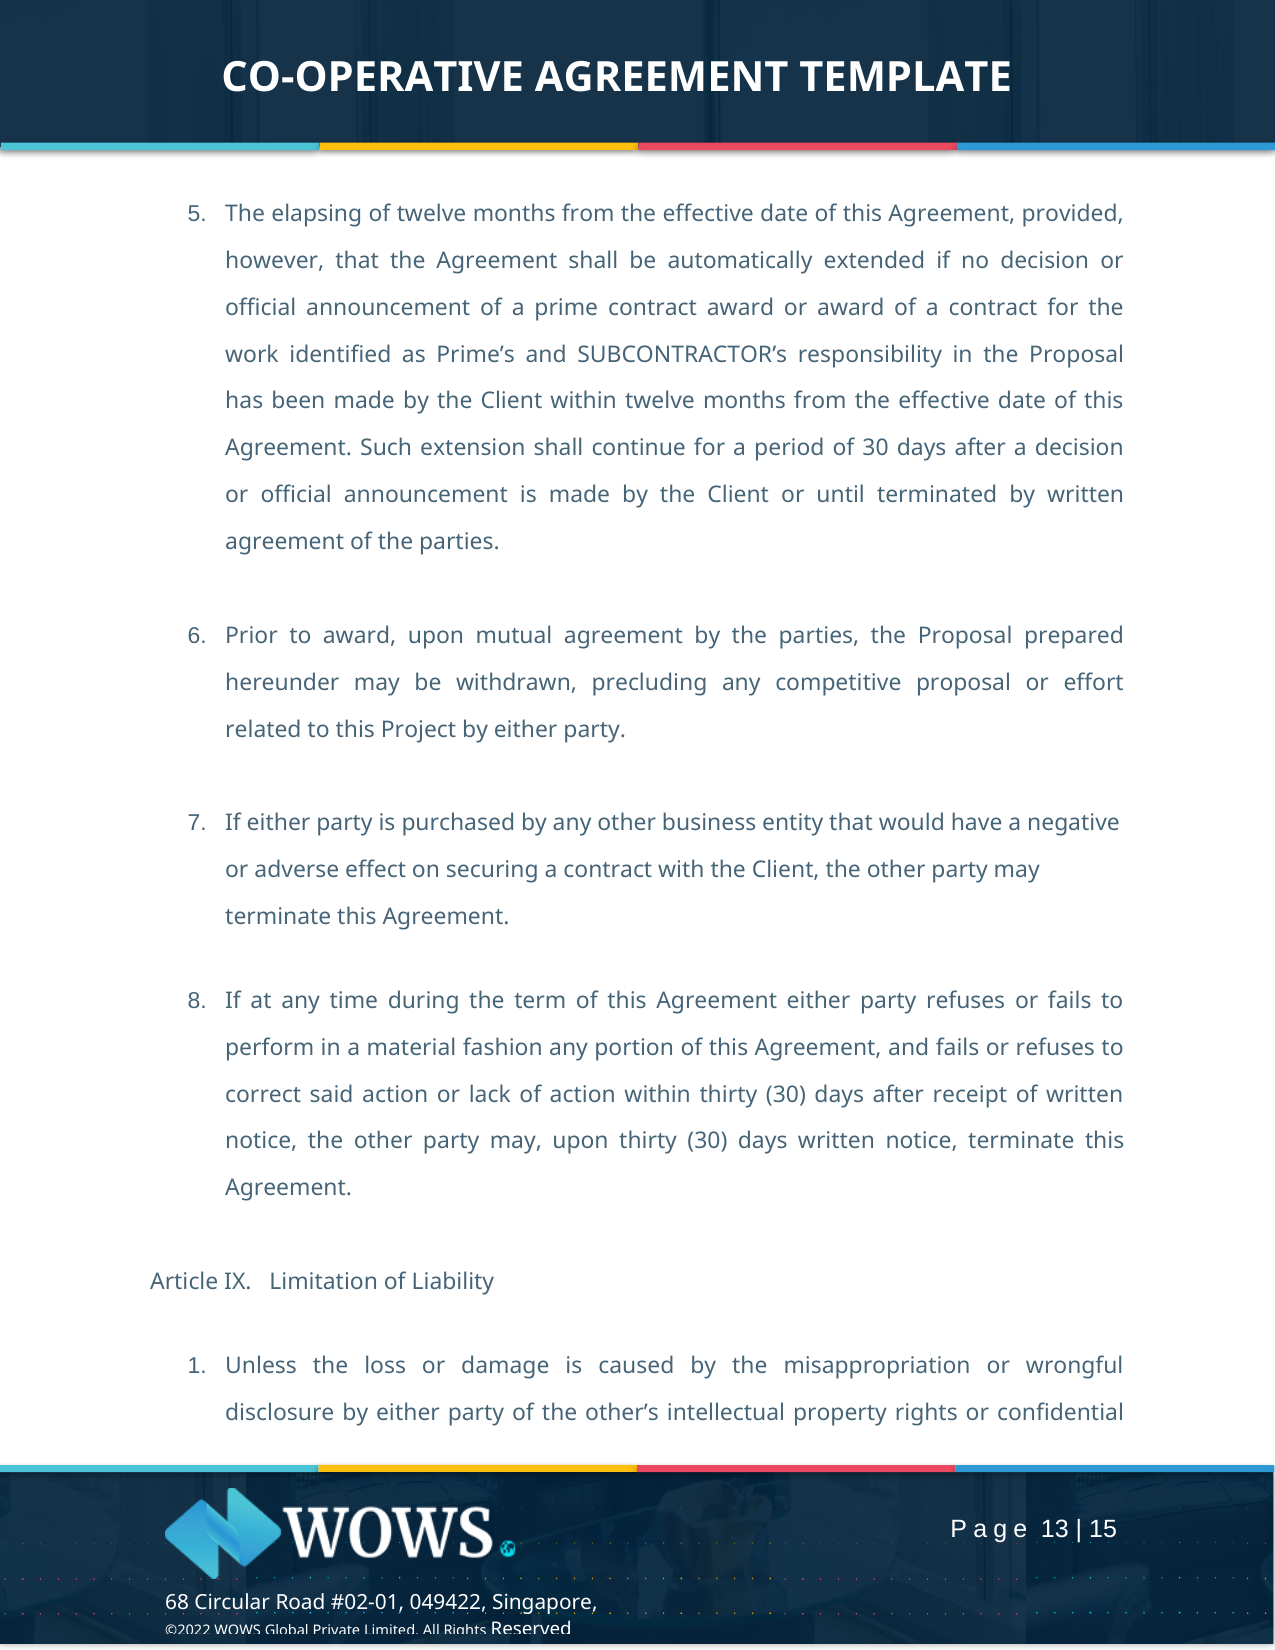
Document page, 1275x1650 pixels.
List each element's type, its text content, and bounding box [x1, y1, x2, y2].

list If at any time during the term of this Agreement either party refuses or fails to perform in a material fashion any portion of this Agreement, and fails or refuses to correct said action or lack of action within thirty (30) days after receipt of written notice, the other party may, upon thirty (30) days written notice, terminate this Agreement. [187, 984, 1125, 1203]
picture [0, 0, 1275, 142]
list The elapsing of twelve months from the effective date of this Agreement, provided, however, that the Agreement shall be automatically extended if no decision or official announcement of a prime contract award or award of a contract for the work identified as Prime’s and SUBCONTRACTOR’s responsibility in the Proposal has been made by the Client within twelve months from the effective date of this Agreement. Such extension shall continue for a period of 30 days after a decision or official announcement is made by the Client or until terminated by written agreement of the parties. [187, 197, 1125, 556]
picture [0, 1472, 1274, 1644]
list Prior to award, upon mutual agreement by the parties, the Proposal prepared hereunder may be withdrawn, precluding any competitive proposal or effort related to this Project by either party. [187, 619, 1125, 744]
list If either party is purchased by any other business entity that would have a negative or adverse effect on securing a contract with the Client, the other party may terminate this Agreement. [187, 806, 1125, 971]
text Article IX. Limitation of Liability [150, 1265, 1125, 1336]
